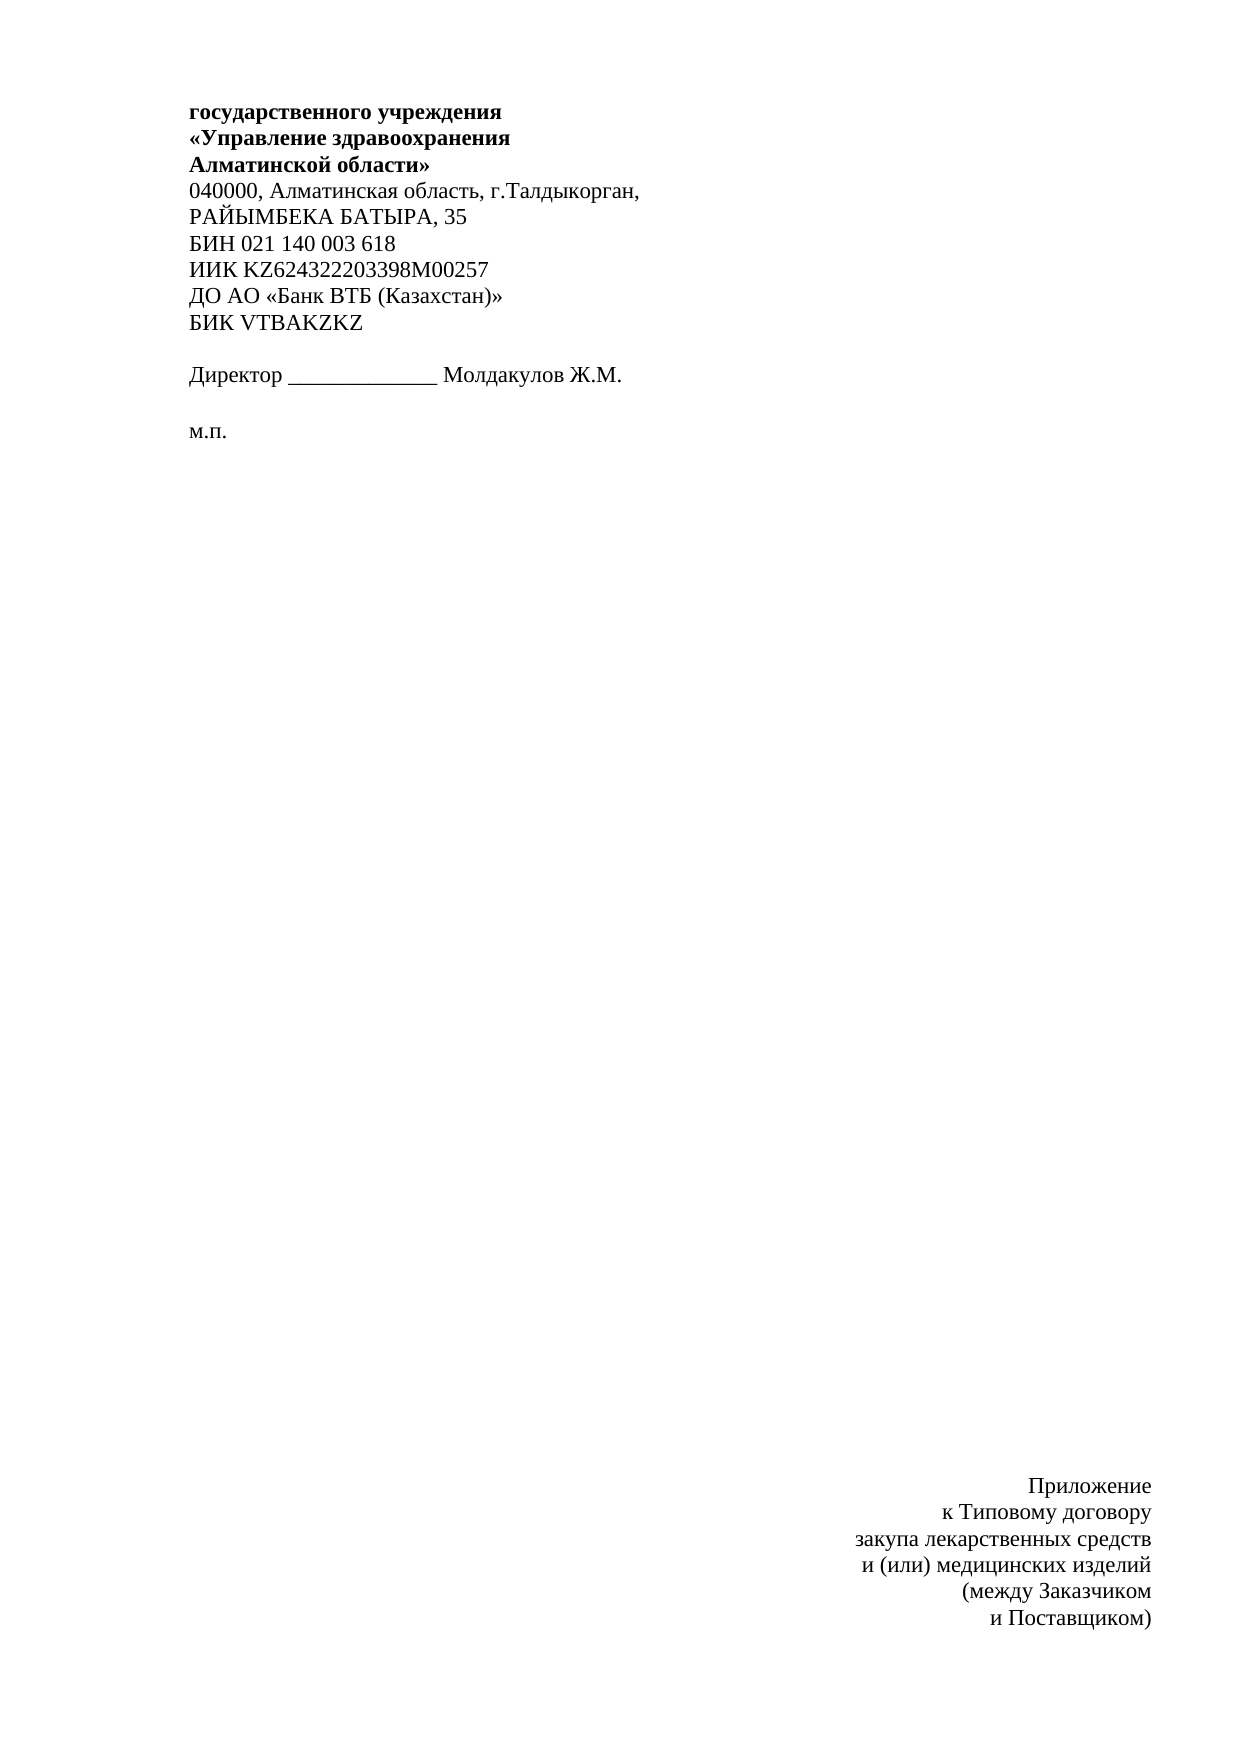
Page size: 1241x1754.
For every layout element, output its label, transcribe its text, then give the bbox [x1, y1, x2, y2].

text к Типовому договору [177, 1498, 1152, 1524]
text Приложение [177, 1472, 1152, 1498]
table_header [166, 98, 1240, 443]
text и Поставщиком) [177, 1604, 1152, 1630]
text (между Заказчиком [177, 1577, 1152, 1604]
text и (или) медицинских изделий [177, 1551, 1152, 1577]
text закупа лекарственных средств [177, 1524, 1152, 1551]
